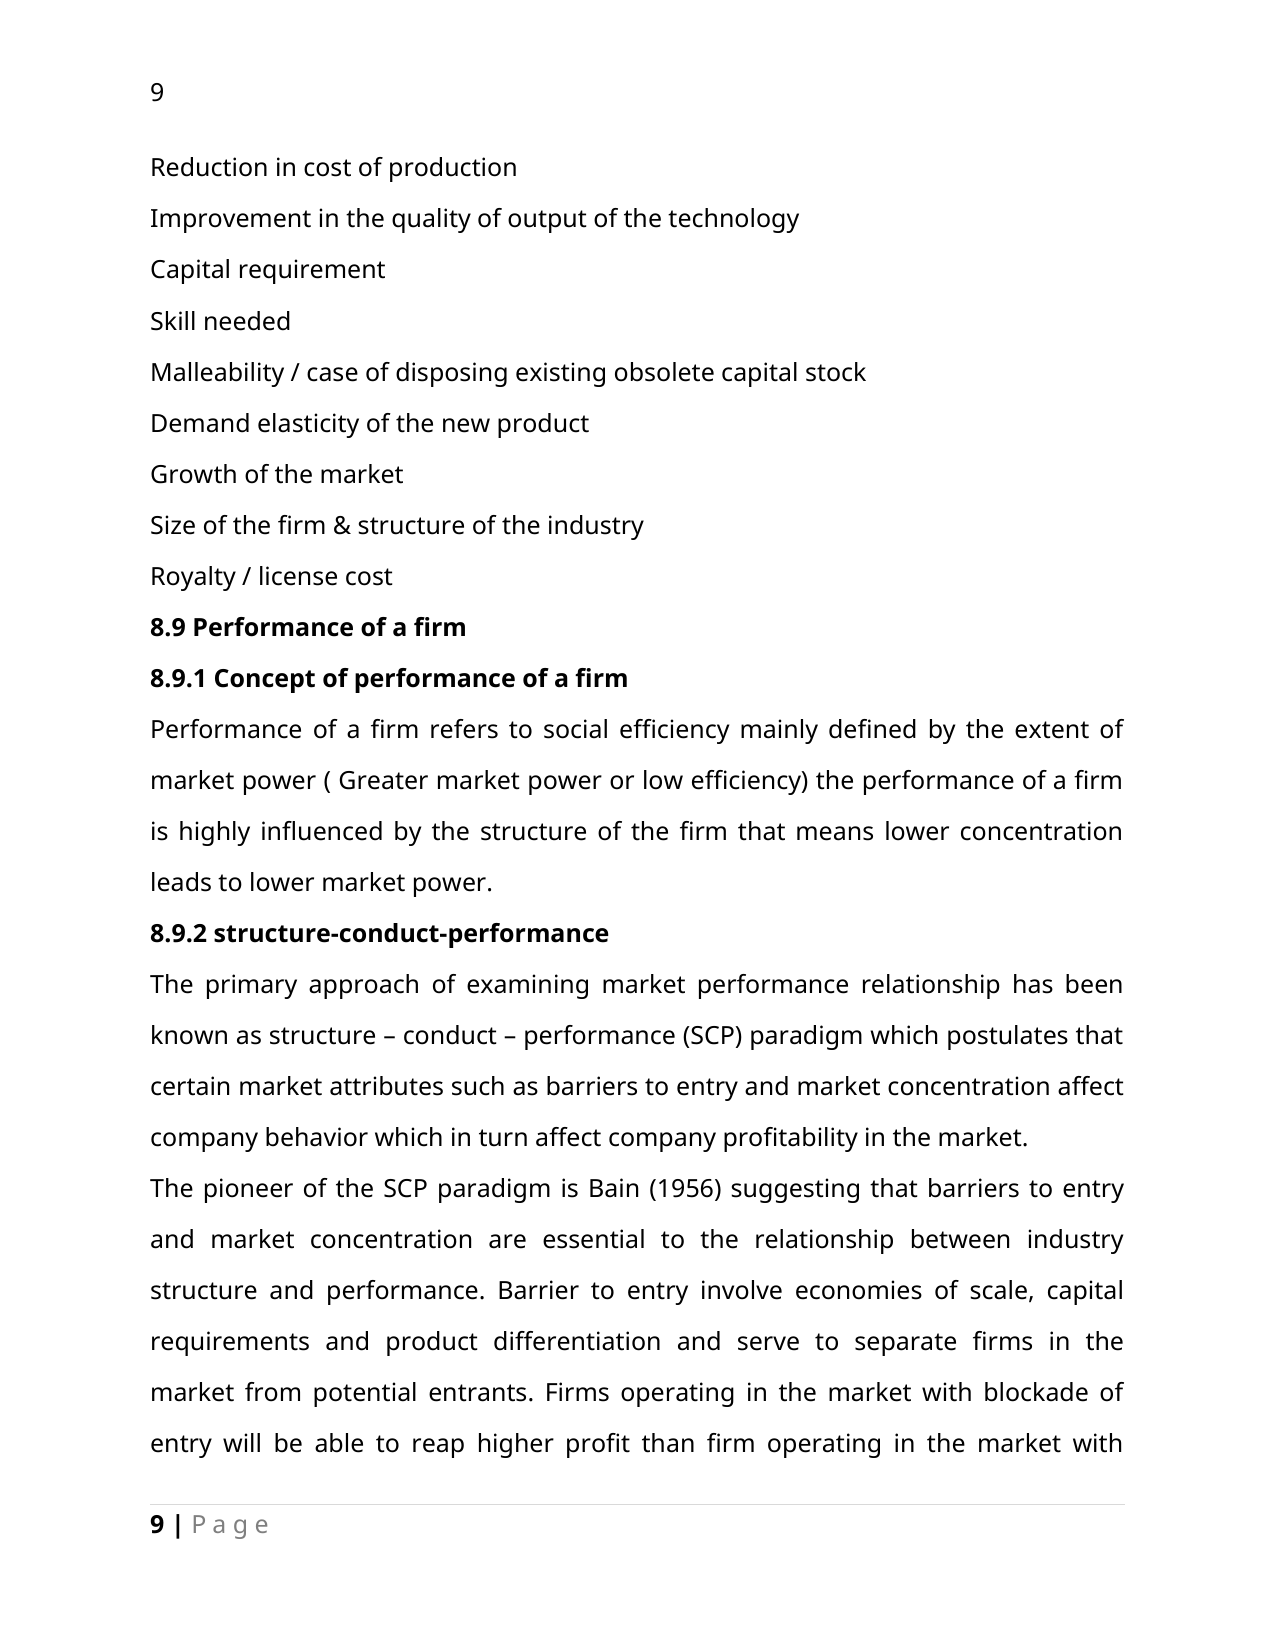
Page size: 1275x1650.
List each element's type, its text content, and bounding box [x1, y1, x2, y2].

text Performance of a firm refers to social efficiency mainly defined by the extent of market power ( Greater market power or low efficiency) the performance of a firm is highly influenced by the structure of the firm that means lower concentration leads to lower market power. [150, 711, 1125, 899]
text 8.9 Performance of a firm [150, 609, 1125, 643]
text Royalty / license cost [150, 558, 1125, 592]
text 8.9.2 structure-conduct-performance [150, 916, 1125, 950]
text Malleability / case of disposing existing obsolete capital stock [150, 354, 1125, 388]
text Demand elasticity of the new product [150, 405, 1125, 439]
text Reduction in cost of production [150, 150, 1125, 184]
text Capital requirement [150, 252, 1125, 286]
text The primary approach of examining market performance relationship has been known as structure – conduct – performance (SCP) paradigm which postulates that certain market attributes such as barriers to entry and market concentration affect company behavior which in turn affect company profitability in the market. [150, 967, 1125, 1154]
text Skill needed [150, 303, 1125, 337]
text Improvement in the quality of output of the technology [150, 201, 1125, 235]
text 8.9.1 Concept of performance of a firm [150, 660, 1125, 694]
text Size of the firm & structure of the industry [150, 507, 1125, 541]
text Growth of the market [150, 456, 1125, 490]
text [150, 1171, 1125, 1460]
